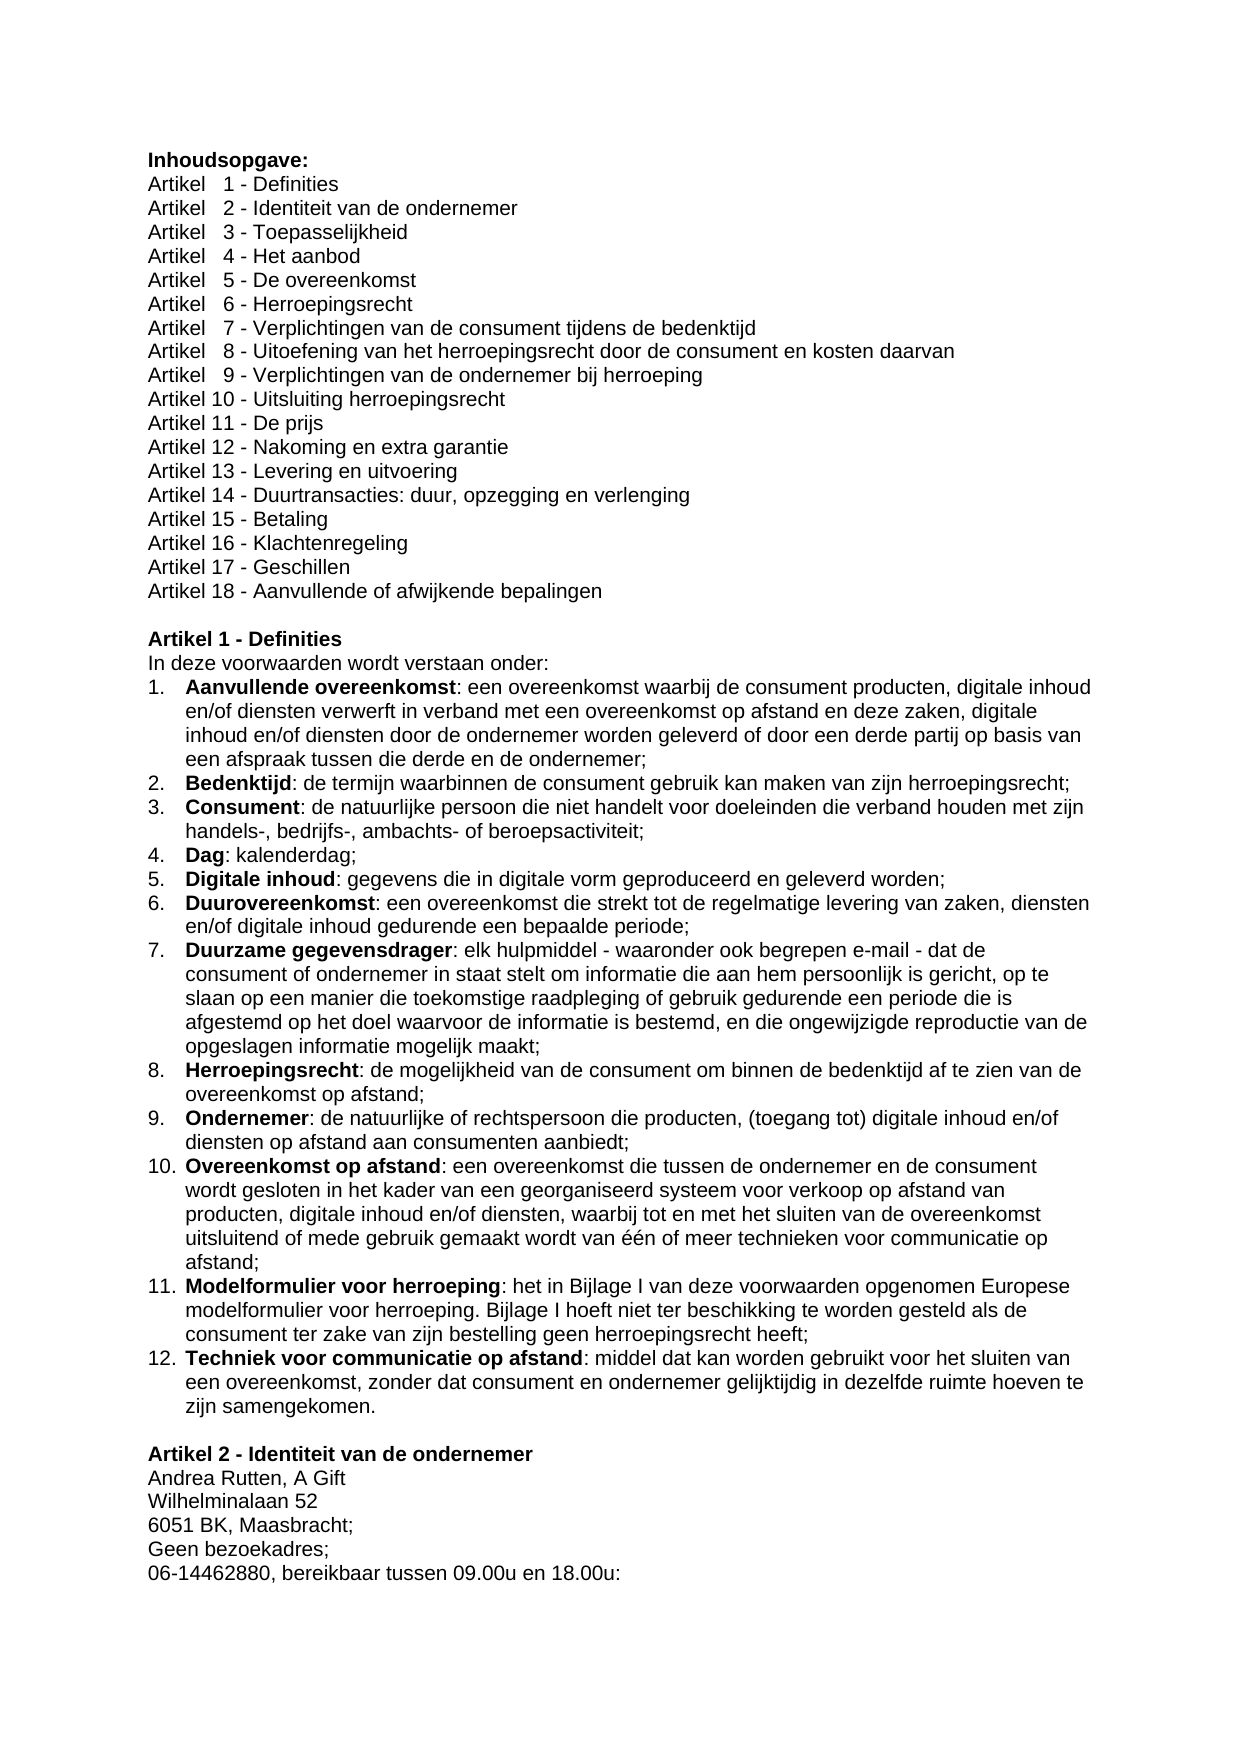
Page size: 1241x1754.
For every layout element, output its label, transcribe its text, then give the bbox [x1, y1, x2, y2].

text Andrea Rutten, A Gift [148, 1465, 1093, 1489]
text Artikel 1 - Definities [148, 172, 1093, 196]
text Artikel 2 - Identiteit van de ondernemer [148, 196, 1093, 219]
list Digitale inhoud: gegevens die in digitale vorm geproduceerd en geleverd worden; [148, 866, 1093, 890]
text 06-14462880, bereikbaar tussen 09.00u en 18.00u: [148, 1561, 1093, 1585]
list Consument: de natuurlijke persoon die niet handelt voor doeleinden die verband houden met zijn handels-, bedrijfs-, ambachts- of beroepsactiviteit; [148, 794, 1093, 842]
text Artikel 11 - De prijs [148, 411, 1093, 435]
list Bedenktijd: de termijn waarbinnen de consument gebruik kan maken van zijn herroepingsrecht; [148, 771, 1093, 794]
text Artikel 4 - Het aanbod [148, 243, 1093, 267]
list Techniek voor communicatie op afstand: middel dat kan worden gebruikt voor het sluiten van een overeenkomst, zonder dat consument en ondernemer gelijktijdig in dezelfde ruimte hoeven te zijn samengekomen. [148, 1346, 1093, 1417]
text Artikel 14 - Duurtransacties: duur, opzegging en verlenging [148, 483, 1093, 507]
text Artikel 15 - Betaling [148, 507, 1093, 531]
text Wilhelminalaan 52 6051 BK, Maasbracht; [148, 1489, 1093, 1537]
text Artikel 13 - Levering en uitvoering [148, 459, 1093, 483]
list Herroepingsrecht: de mogelijkheid van de consument om binnen de bedenktijd af te zien van de overeenkomst op afstand; [148, 1058, 1093, 1106]
text Geen bezoekadres; [148, 1537, 1093, 1561]
text Artikel 7 - Verplichtingen van de consument tijdens de bedenktijd [148, 315, 1093, 339]
list Duurovereenkomst: een overeenkomst die strekt tot de regelmatige levering van zaken, diensten en/of digitale inhoud gedurende een bepaalde periode; [148, 890, 1093, 938]
text Artikel 9 - Verplichtingen van de ondernemer bij herroeping [148, 363, 1093, 387]
text Artikel 12 - Nakoming en extra garantie [148, 435, 1093, 459]
text Artikel 5 - De overeenkomst [148, 267, 1093, 291]
text Artikel 6 - Herroepingsrecht [148, 291, 1093, 315]
list Modelformulier voor herroeping: het in Bijlage I van deze voorwaarden opgenomen Europese modelformulier voor herroeping. Bijlage I hoeft niet ter beschikking te worden gesteld als de consument ter zake van zijn bestelling geen herroepingsrecht heeft; [148, 1274, 1093, 1346]
text Artikel 10 - Uitsluiting herroepingsrecht [148, 387, 1093, 411]
text In deze voorwaarden wordt verstaan onder: [148, 651, 1093, 675]
text Artikel 8 - Uitoefening van het herroepingsrecht door de consument en kosten daarvan [148, 339, 1093, 363]
text Artikel 2 - Identiteit van de ondernemer [148, 1441, 1093, 1465]
text Artikel 3 - Toepasselijkheid [148, 219, 1093, 243]
text Inhoudsopgave: [148, 148, 1093, 172]
list Dag: kalenderdag; [148, 842, 1093, 866]
list Duurzame gegevensdrager: elk hulpmiddel - waaronder ook begrepen e-mail - dat de consument of ondernemer in staat stelt om informatie die aan hem persoonlijk is gericht, op te slaan op een manier die toekomstige raadpleging of gebruik gedurende een periode die is afgestemd op het doel waarvoor de informatie is bestemd, en die ongewijzigde reproductie van de opgeslagen informatie mogelijk maakt; [148, 938, 1093, 1058]
text Artikel 17 - Geschillen [148, 555, 1093, 579]
list Overeenkomst op afstand: een overeenkomst die tussen de ondernemer en de consument wordt gesloten in het kader van een georganiseerd systeem voor verkoop op afstand van producten, digitale inhoud en/of diensten, waarbij tot en met het sluiten van de overeenkomst uitsluitend of mede gebruik gemaakt wordt van één of meer technieken voor communicatie op afstand; [148, 1154, 1093, 1274]
text Artikel 16 - Klachtenregeling [148, 531, 1093, 555]
list Aanvullende overeenkomst: een overeenkomst waarbij de consument producten, digitale inhoud en/of diensten verwerft in verband met een overeenkomst op afstand en deze zaken, digitale inhoud en/of diensten door de ondernemer worden geleverd of door een derde partij op basis van een afspraak tussen die derde en de ondernemer; [148, 675, 1093, 771]
text Artikel 1 - Definities [148, 627, 1093, 651]
list Ondernemer: de natuurlijke of rechtspersoon die producten, (toegang tot) digitale inhoud en/of diensten op afstand aan consumenten aanbiedt; [148, 1106, 1093, 1154]
text Artikel 18 - Aanvullende of afwijkende bepalingen [148, 579, 1093, 603]
